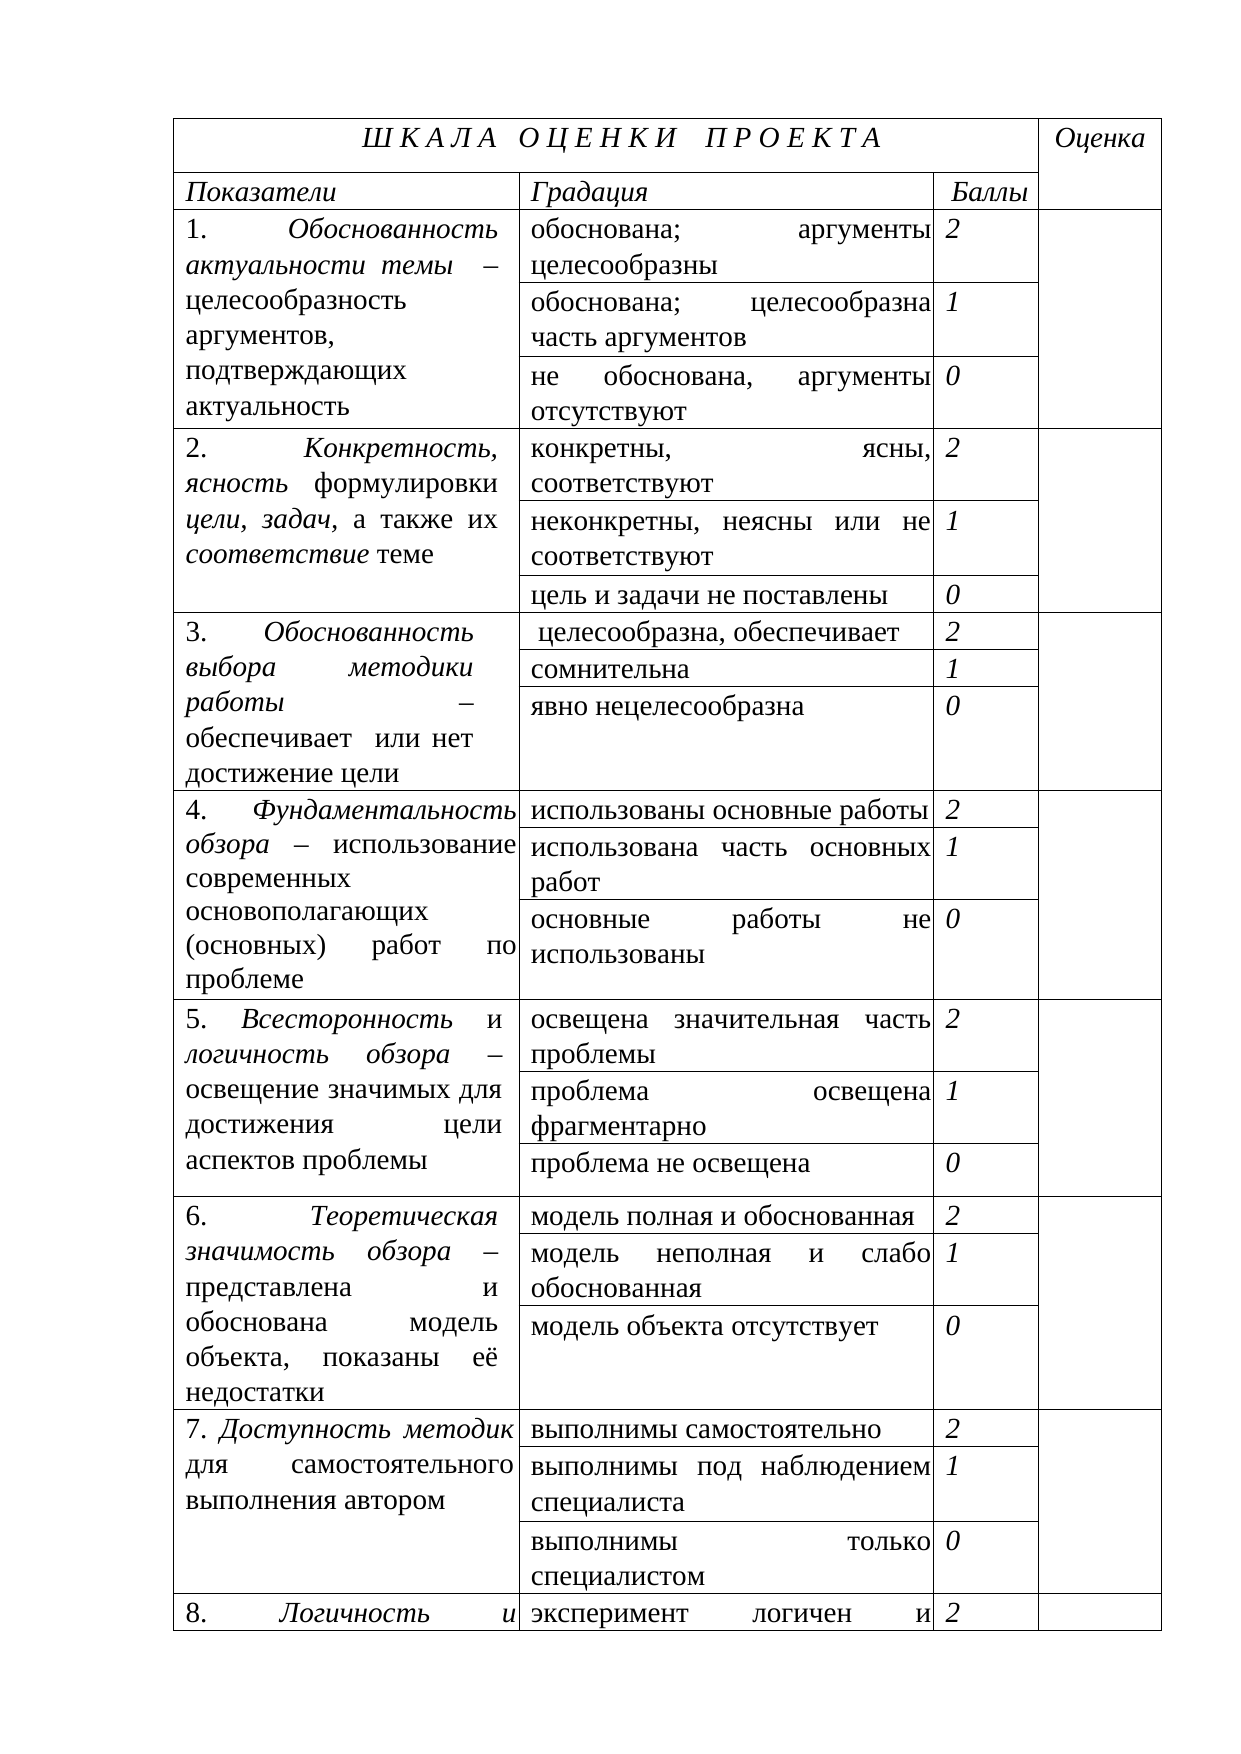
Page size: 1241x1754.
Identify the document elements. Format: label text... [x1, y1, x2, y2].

table_cell 0 [934, 687, 1038, 790]
table_cell обоснована; целесообразна часть аргументов [520, 283, 933, 356]
table_cell 7. Доступность методик для самостоятельного выполнения автором [174, 1410, 519, 1593]
table_header Оценка [1039, 119, 1161, 209]
table_cell [1039, 1594, 1161, 1630]
table_cell 1 [934, 1072, 1038, 1143]
table_cell явно нецелесообразна [520, 687, 933, 790]
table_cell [520, 1594, 933, 1630]
table_cell 2 [934, 791, 1038, 827]
table_cell 0 [934, 576, 1038, 612]
table_cell 2 [934, 1410, 1038, 1446]
table_cell основные работы не использованы [520, 900, 933, 999]
table_cell неконкретны, неясны или не соответствуют [520, 501, 933, 575]
table_cell 6. Теоретическая значимость обзора – представлена и обоснована модель объекта, показаны её недостатки [174, 1197, 519, 1409]
table_cell цель и задачи не поставлены [520, 576, 933, 612]
table_cell 2 [934, 1197, 1038, 1233]
table_cell 1 [934, 283, 1038, 356]
table_cell проблема не освещена [520, 1144, 933, 1196]
table_cell Показатели [174, 173, 519, 209]
table_cell 3. Обоснованность выбора методики работы – обеспечивает или нет достижение цели [174, 613, 519, 790]
table_cell 2 [934, 429, 1038, 500]
table_cell использована часть основных работ [520, 828, 933, 899]
table_cell Баллы [934, 173, 1038, 209]
table_cell 1 [934, 1234, 1038, 1305]
table_cell 1 [934, 501, 1038, 575]
table_cell 0 [934, 1306, 1038, 1409]
table_header Ш К А Л А О Ц Е Н К И П Р О Е К Т А [174, 119, 934, 172]
table_cell модель объекта отсутствует [520, 1306, 933, 1409]
table_cell 4. Фундаментальность обзора – использование современных основополагающих (основных) работ по проблеме [174, 791, 519, 999]
table_cell [1039, 429, 1161, 612]
table_cell конкретны, ясны, соответствуют [520, 429, 933, 500]
table_cell не обоснована, аргументы отсутствуют [520, 357, 933, 428]
table_cell 1 [934, 1447, 1038, 1521]
table_cell 1 [934, 828, 1038, 899]
table_cell выполнимы под наблюдением специалиста [520, 1447, 933, 1521]
table_cell 2. Конкретность, ясность формулировки цели, задач, а также их соответствие теме [174, 429, 519, 612]
table_cell 5. Всесторонность и логичность обзора – освещение значимых для достижения цели аспектов проблемы [174, 1000, 519, 1196]
table_cell модель неполная и слабо обоснованная [520, 1234, 933, 1305]
table_cell сомнительна [520, 650, 933, 686]
table_cell 0 [934, 900, 1038, 999]
table_cell обоснована; аргументы целесообразны [520, 210, 933, 282]
table_cell [1039, 613, 1161, 790]
table_cell 1. Обоснованность актуальности темы – целесообразность аргументов, подтверждающих актуальность [174, 210, 519, 428]
table_cell модель полная и обоснованная [520, 1197, 933, 1233]
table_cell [174, 1594, 519, 1630]
table_cell [1039, 210, 1161, 428]
table_cell Градация [520, 173, 933, 209]
table_cell освещена значительная часть проблемы [520, 1000, 933, 1071]
table_cell целесообразна, обеспечивает [520, 613, 933, 649]
table_cell [1039, 1197, 1161, 1409]
table_cell проблема освещена фрагментарно [520, 1072, 933, 1143]
table_cell выполнимы только специалистом [520, 1522, 933, 1593]
table_cell 0 [934, 1522, 1038, 1593]
table_cell [1039, 791, 1161, 999]
table_cell 2 [934, 210, 1038, 282]
table_cell 0 [934, 357, 1038, 428]
table_cell 2 [934, 1594, 1038, 1630]
table_cell выполнимы самостоятельно [520, 1410, 933, 1446]
table_cell [1039, 1000, 1161, 1196]
table_header [934, 119, 1038, 172]
table_cell 2 [934, 613, 1038, 649]
table_cell [1039, 1410, 1161, 1593]
table_cell 0 [934, 1144, 1038, 1196]
table_cell 1 [934, 650, 1038, 686]
table_cell использованы основные работы [520, 791, 933, 827]
table_cell 2 [934, 1000, 1038, 1071]
